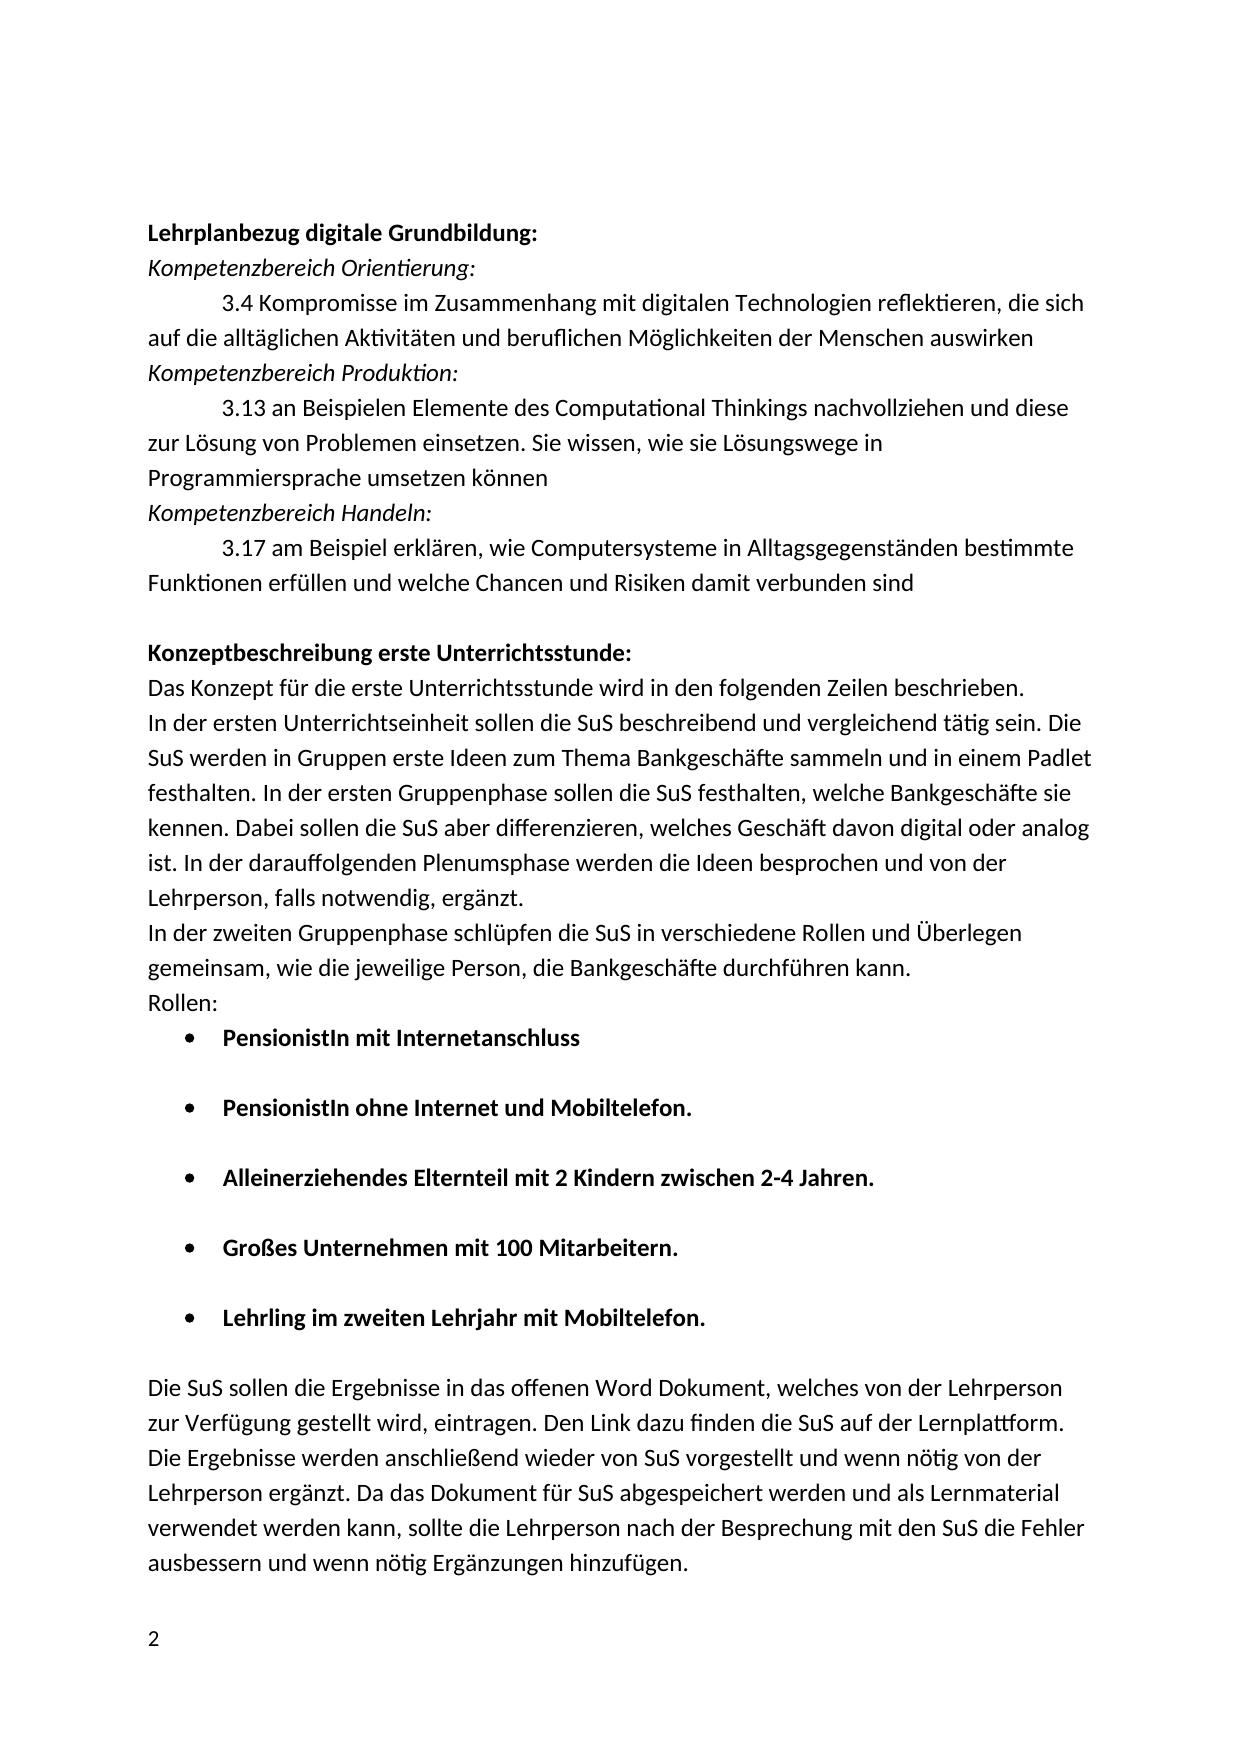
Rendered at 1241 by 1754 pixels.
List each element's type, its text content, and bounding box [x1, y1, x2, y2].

list PensionistIn mit Internetanschluss [185, 1023, 1093, 1053]
text In der zweiten Gruppenphase schlüpfen die SuS in verschiedene Rollen und Überlegen gemeinsam, wie die jeweilige Person, die Bankgeschäfte durchführen kann. [148, 918, 1093, 983]
text Konzeptbeschreibung erste Unterrichtsstunde: [148, 638, 1093, 668]
text In der ersten Unterrichtseinheit sollen die SuS beschreibend und vergleichend tätig sein. Die SuS werden in Gruppen erste Ideen zum Thema Bankgeschäfte sammeln und in einem Padlet festhalten. In der ersten Gruppenphase sollen die SuS festhalten, welche Bankgeschäfte sie kennen. Dabei sollen die SuS aber differenzieren, welches Geschäft davon digital oder analog ist. In der darauffolgenden Plenumsphase werden die Ideen besprochen und von der Lehrperson, falls notwendig, ergänzt. [148, 708, 1093, 913]
list PensionistIn ohne Internet und Mobiltelefon. [185, 1093, 1093, 1123]
text 3.13 an Beispielen Elemente des Computational Thinkings nachvollziehen und diese zur Lösung von Problemen einsetzen. Sie wissen, wie sie Lösungswege in Programmiersprache umsetzen können [148, 393, 1093, 493]
list Alleinerziehendes Elternteil mit 2 Kindern zwischen 2-4 Jahren. [185, 1163, 1093, 1193]
text 3.17 am Beispiel erklären, wie Computersysteme in Alltagsgegenständen bestimmte Funktionen erfüllen und welche Chancen und Risiken damit verbunden sind [148, 533, 1093, 598]
text Kompetenzbereich Orientierung: [148, 253, 1093, 283]
text Kompetenzbereich Handeln: [148, 498, 1093, 528]
list Lehrling im zweiten Lehrjahr mit Mobiltelefon. [185, 1303, 1093, 1333]
text 3.4 Kompromisse im Zusammenhang mit digitalen Technologien reflektieren, die sich auf die alltäglichen Aktivitäten und beruflichen Möglichkeiten der Menschen auswirken [148, 288, 1093, 353]
text Die Ergebnisse werden anschließend wieder von SuS vorgestellt und wenn nötig von der Lehrperson ergänzt. Da das Dokument für SuS abgespeichert werden und als Lernmaterial verwendet werden kann, sollte die Lehrperson nach der Besprechung mit den SuS die Fehler ausbessern und wenn nötig Ergänzungen hinzufügen. [148, 1443, 1093, 1578]
list Großes Unternehmen mit 100 Mitarbeitern. [185, 1233, 1093, 1263]
text Lehrplanbezug digitale Grundbildung: [148, 218, 1093, 248]
text Die SuS sollen die Ergebnisse in das offenen Word Dokument, welches von der Lehrperson zur Verfügung gestellt wird, eintragen. Den Link dazu finden die SuS auf der Lernplattform. [148, 1373, 1093, 1438]
text Rollen: [148, 988, 1093, 1018]
text Kompetenzbereich Produktion: [148, 358, 1093, 388]
text Das Konzept für die erste Unterrichtsstunde wird in den folgenden Zeilen beschrieben. [148, 673, 1093, 703]
